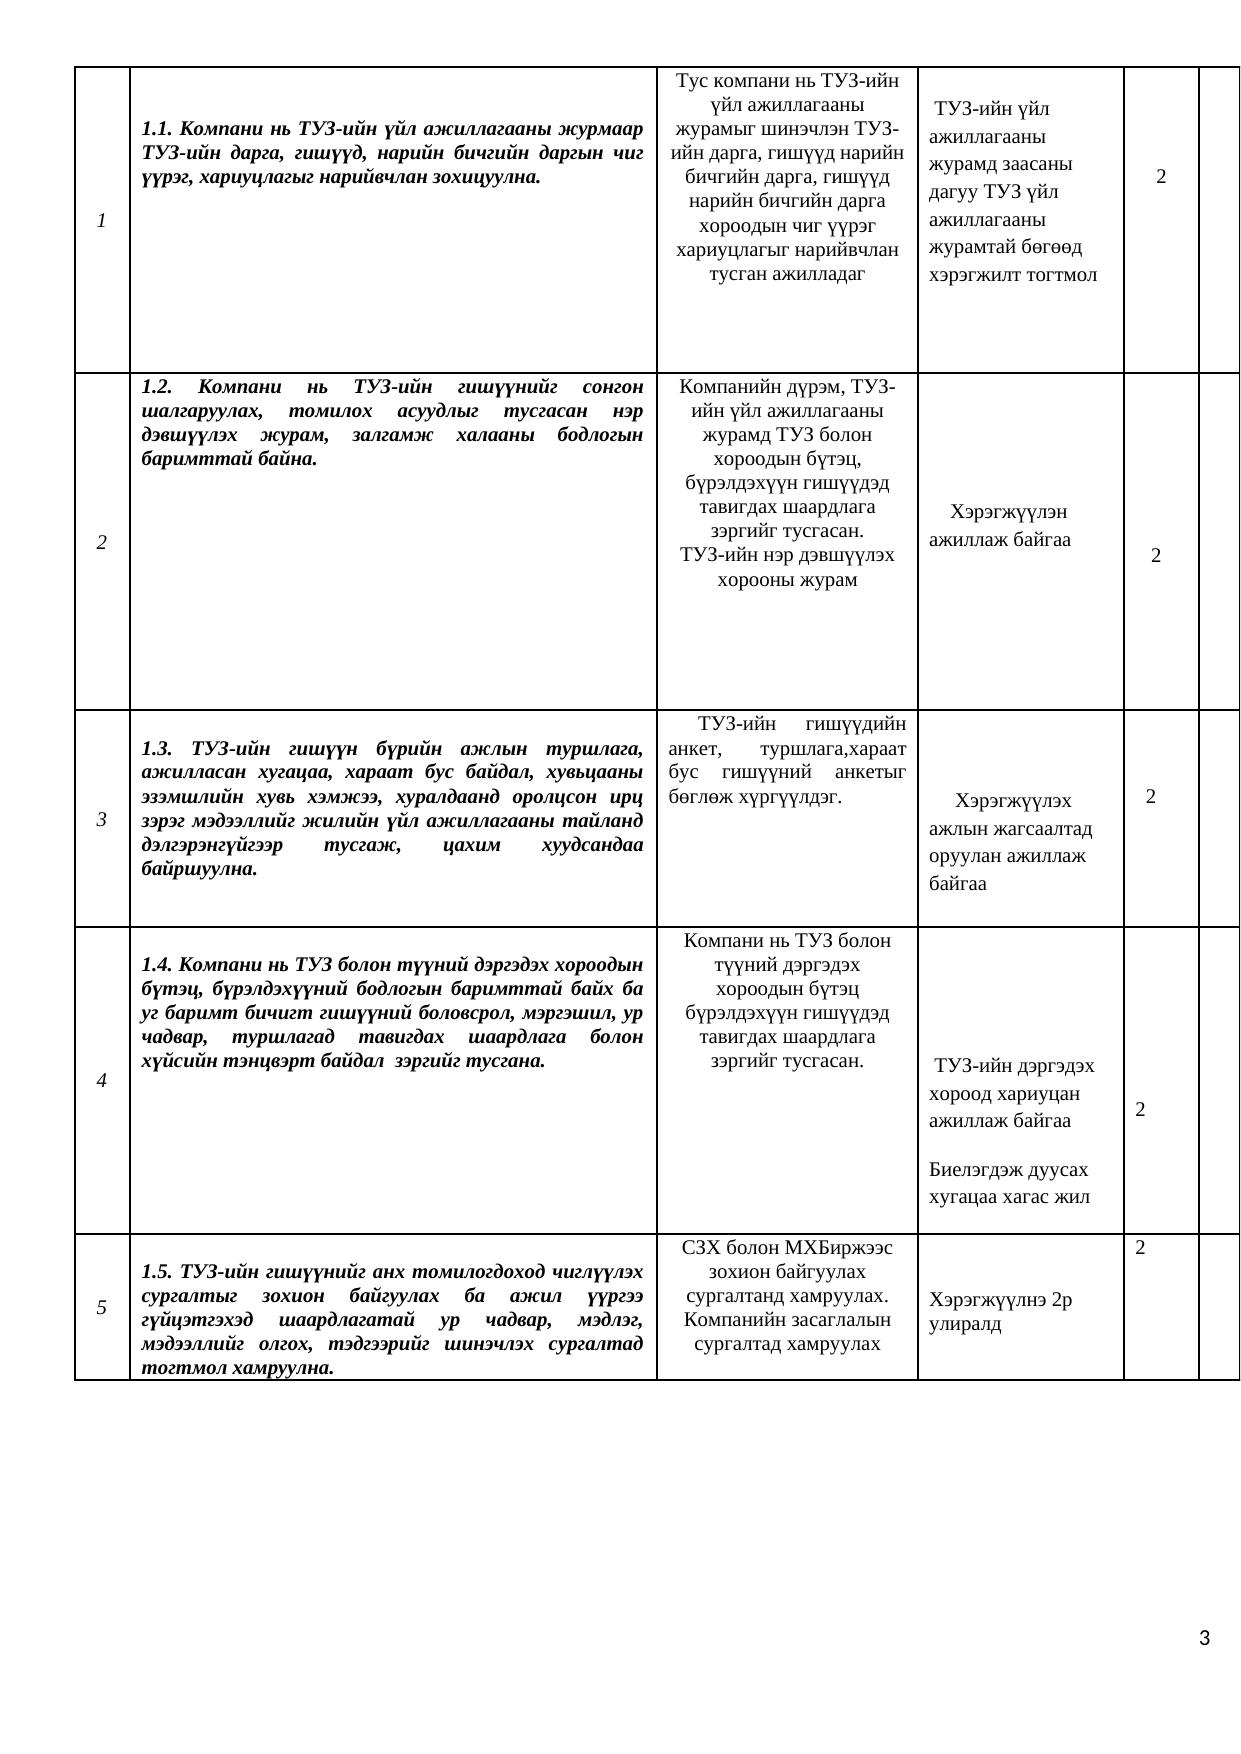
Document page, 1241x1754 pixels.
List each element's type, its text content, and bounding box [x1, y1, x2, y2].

table_cell ТУЗ-ийн гишүүдийн анкет, туршлага,хараат бус гишүүний анкетыг бөглөж хүргүүлдэг. [658, 711, 917, 926]
table_cell 3 [76, 711, 129, 926]
table_cell [1200, 374, 1239, 709]
table_cell 2 [1125, 374, 1198, 709]
table_cell 5 [76, 1235, 129, 1379]
table_cell 2 [1125, 68, 1198, 372]
table_cell [1200, 928, 1239, 1233]
table_cell Хэрэгжүүлэх ажлын жагсаалтад оруулан ажиллаж байгаа [919, 711, 1123, 926]
table_cell 2 [1125, 928, 1198, 1233]
table_cell 1.2. Компани нь ТУЗ-ийн гишүүнийг сонгон шалгаруулах, томилох асуудлыг тусгасан нэр дэвшүүлэх журам, залгамж халааны бодлогын баримттай байна. [131, 374, 656, 709]
table_cell 1.4. Компани нь ТУЗ болон түүний дэргэдэх хороодын бүтэц, бүрэлдэхүүний бодлогын баримттай байх ба уг баримт бичигт гишүүний боловсрол, мэргэшил, ур чадвар, туршлагад тавигдах шаардлага болон хүйсийн тэнцвэрт байдал зэргийг тусгана. [131, 928, 656, 1233]
table_cell [1200, 1235, 1239, 1379]
table_cell 2 [1125, 1235, 1198, 1379]
table_cell 4 [76, 928, 129, 1233]
table_cell 2 [76, 374, 129, 709]
table_cell СЗХ болон МХБиржээс зохион байгуулах сургалтанд хамруулах. Компанийн засаглалын сургалтад хамруулах [658, 1235, 917, 1379]
table_cell Тус компани нь ТУЗ-ийн үйл ажиллагааны журамыг шинэчлэн ТУЗ-ийн дарга, гишүүд нарийн бичгийн дарга, гишүүд нарийн бичгийн дарга хороодын чиг үүрэг хариуцлагыг нарийвчлан тусган ажилладаг [658, 68, 917, 372]
table_cell Компани нь ТУЗ болон түүний дэргэдэх хороодын бүтэц бүрэлдэхүүн гишүүдэд тавигдах шаардлага зэргийг тусгасан. [658, 928, 917, 1233]
table_cell [1200, 711, 1239, 926]
table_cell 2 [1125, 711, 1198, 926]
table_cell 1.3. ТУЗ-ийн гишүүн бүрийн ажлын туршлага, ажилласан хугацаа, хараат бус байдал, хувьцааны эзэмшлийн хувь хэмжээ, хуралдаанд оролцсон ирц зэрэг мэдээллийг жилийн үйл ажиллагааны тайланд дэлгэрэнгүйгээр тусгаж, цахим хуудсандаа байршуулна. [131, 711, 656, 926]
table_cell Компанийн дүрэм, ТУЗ-ийн үйл ажиллагааны журамд ТУЗ болон хороодын бүтэц, бүрэлдэхүүн гишүүдэд тавигдах шаардлага зэргийг тусгасан. ТУЗ-ийн нэр дэвшүүлэх хорооны журам [658, 374, 917, 709]
table_cell 1 [76, 68, 129, 372]
table_cell [1200, 68, 1239, 372]
table_cell 1.1. Компани нь ТУЗ-ийн үйл ажиллагааны журмаар ТУЗ-ийн дарга, гишүүд, нарийн бичгийн даргын чиг үүрэг, хариуцлагыг нарийвчлан зохицуулна. [131, 68, 656, 372]
table_cell Хэрэгжүүлэн ажиллаж байгаа [919, 374, 1123, 709]
table_cell ТУЗ-ийн дэргэдэх хороод хариуцан ажиллаж байгаа Биелэгдэж дуусах хугацаа хагас жил [919, 928, 1123, 1233]
table_cell ТУЗ-ийн үйл ажиллагааны журамд заасаны дагуу ТУЗ үйл ажиллагааны журамтай бөгөөд хэрэгжилт тогтмол [919, 68, 1123, 372]
table_cell Хэрэгжүүлнэ 2р улиралд [919, 1235, 1123, 1379]
table_cell 1.5. ТУЗ-ийн гишүүнийг анх томилогдоход чиглүүлэх сургалтыг зохион байгуулах ба ажил үүргээ гүйцэтгэхэд шаардлагатай ур чадвар, мэдлэг, мэдээллийг олгох, тэдгээрийг шинэчлэх сургалтад тогтмол хамруулна. [131, 1235, 656, 1379]
